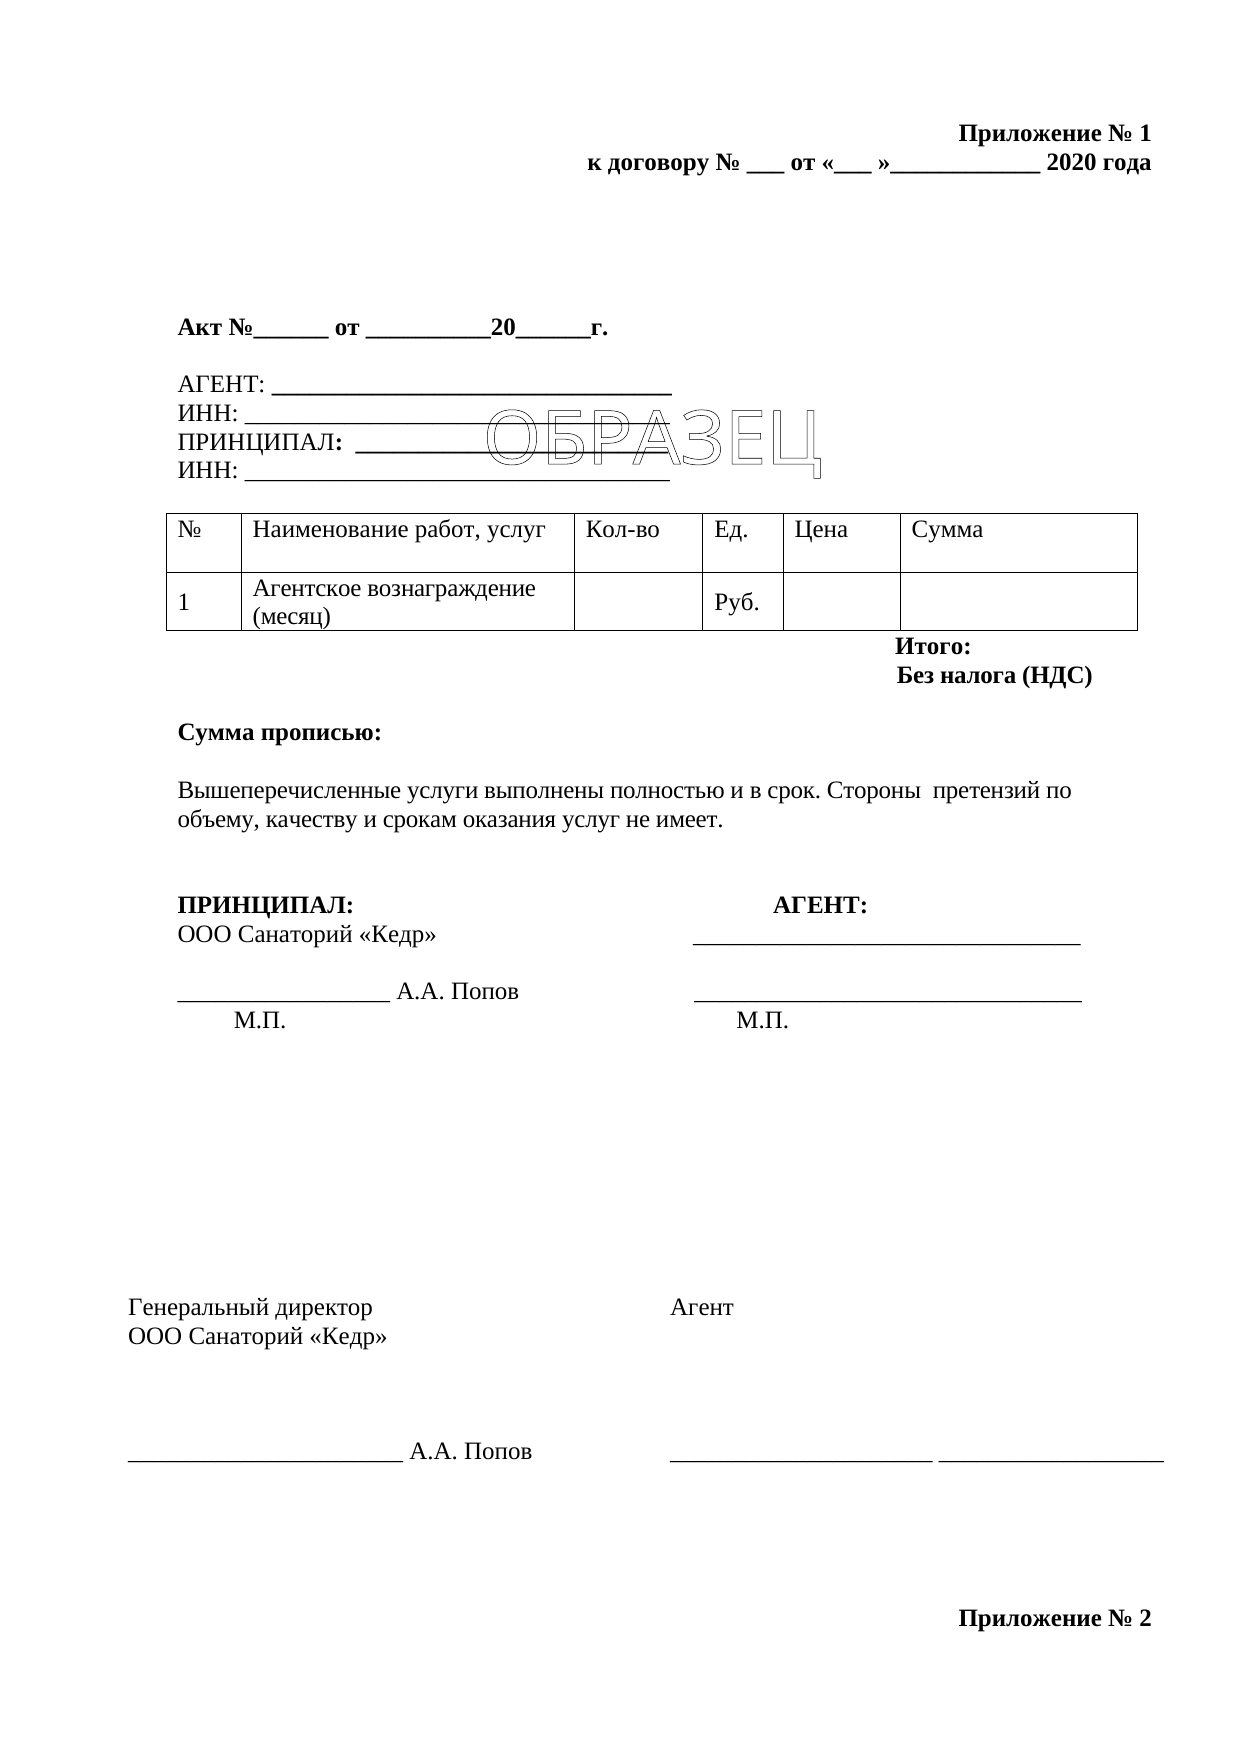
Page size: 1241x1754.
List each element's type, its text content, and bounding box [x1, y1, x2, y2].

text Приложение № 2 [177, 1603, 1152, 1632]
table_header Генеральный директор ООО Санаторий «Кедр» ______________________ А.А. Попов [122, 1206, 664, 1488]
text Приложение № 1 [177, 118, 1152, 147]
text АГЕНТ: ________________________________ [177, 369, 1152, 398]
table_cell [901, 573, 1137, 630]
table_cell [784, 573, 900, 630]
table_header Цена [784, 514, 900, 572]
table_cell [575, 573, 702, 630]
text ИНН: __________________________________ [177, 398, 1152, 427]
table_cell Руб. [703, 573, 783, 630]
text к договору № ___ от «___ »____________ 2020 года [177, 147, 1152, 176]
text Вышеперечисленные услуги выполнены полностью и в срок. Стороны претензий по объему, качеству и срокам оказания услуг не имеет. [177, 775, 1152, 832]
text ООО Санаторий «Кедр» _______________________________ [177, 919, 1152, 947]
table_header Кол-во [575, 514, 702, 572]
table_cell Агентское вознаграждение (месяц) [242, 573, 574, 630]
table_cell 1 [167, 573, 241, 630]
table_header Агент _____________________ __________________ [664, 1206, 1207, 1488]
text М.П. М.П. [177, 1005, 1152, 1034]
table_header Ед. [703, 514, 783, 572]
text Без налога (НДС) [177, 660, 1152, 689]
text Акт №______ от __________20______г. [177, 312, 1152, 341]
text ПРИНЦИПАЛ: _________________________ [177, 427, 1152, 456]
table_header № [167, 514, 241, 572]
text Сумма прописью: [177, 717, 1152, 746]
table_header Наименование работ, услуг [242, 514, 574, 572]
text ПРИНЦИПАЛ: АГЕНТ: [177, 890, 1152, 919]
text Итого: [177, 631, 1152, 660]
text ИНН: __________________________________ [177, 456, 1152, 484]
table_header Сумма [901, 514, 1137, 572]
text _________________ А.А. Попов _______________________________ [177, 976, 1152, 1005]
